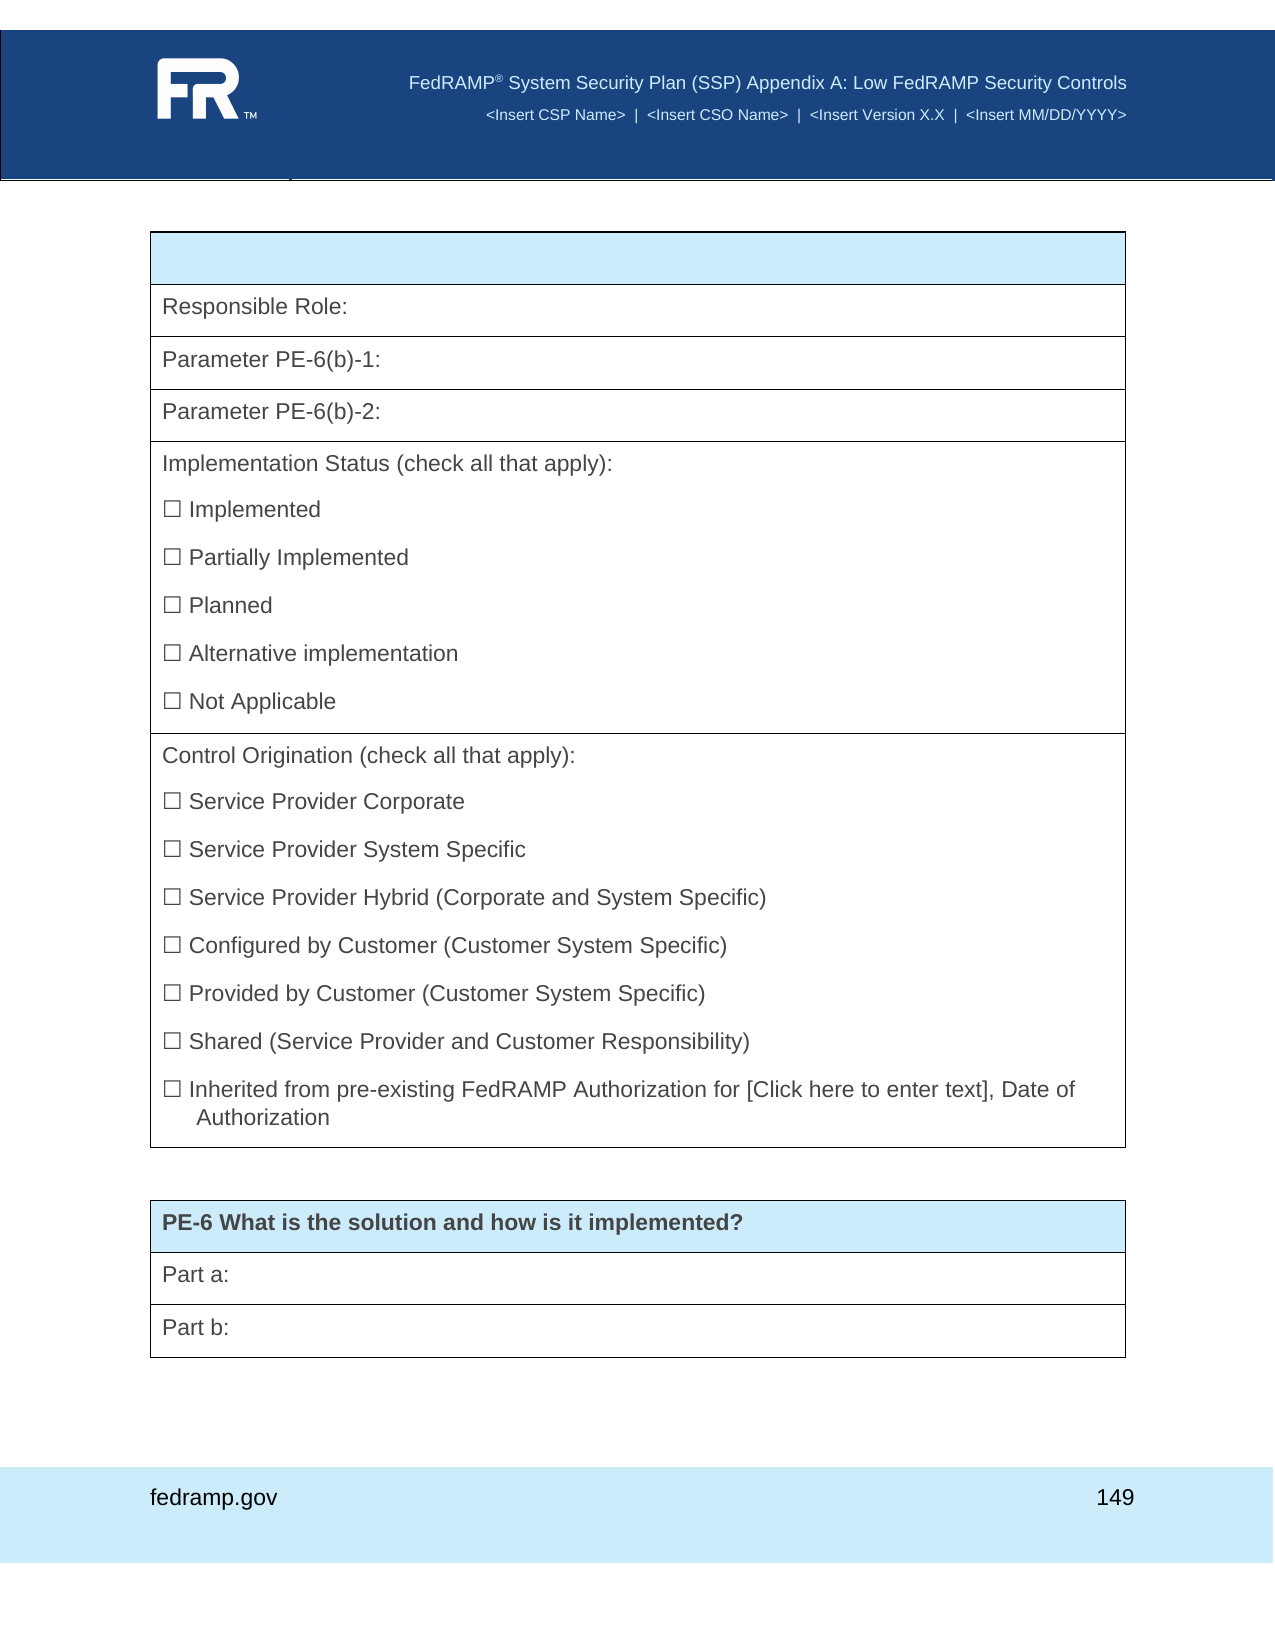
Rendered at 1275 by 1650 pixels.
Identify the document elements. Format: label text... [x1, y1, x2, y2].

table_cell Parameter PE-6(b)-1: [151, 337, 1125, 388]
table_header PE-6 What is the solution and how is it implemented? [151, 1201, 1125, 1252]
table_cell Part a: [151, 1253, 1125, 1304]
table_cell Parameter PE-6(b)-2: [151, 390, 1125, 441]
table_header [151, 233, 1125, 284]
picture [157, 58, 257, 119]
table_cell Implementation Status (check all that apply): Implemented Partially Implemented Planned Alternative implementation Not Applicable [151, 442, 1125, 733]
table_cell Responsible Role: [151, 285, 1125, 336]
table_cell Part b: [151, 1305, 1125, 1357]
table_cell Control Origination (check all that apply): Service Provider Corporate Service Provider System Specific Service Provider Hybrid (Corporate and System Specific) Configured by Customer (Customer System Specific) Provided by Customer (Customer System Specific) Shared (Service Provider and Customer Responsibility) Inherited from pre-existing FedRAMP Authorization for [Click here to enter text], Date of Authorization [151, 734, 1125, 1147]
